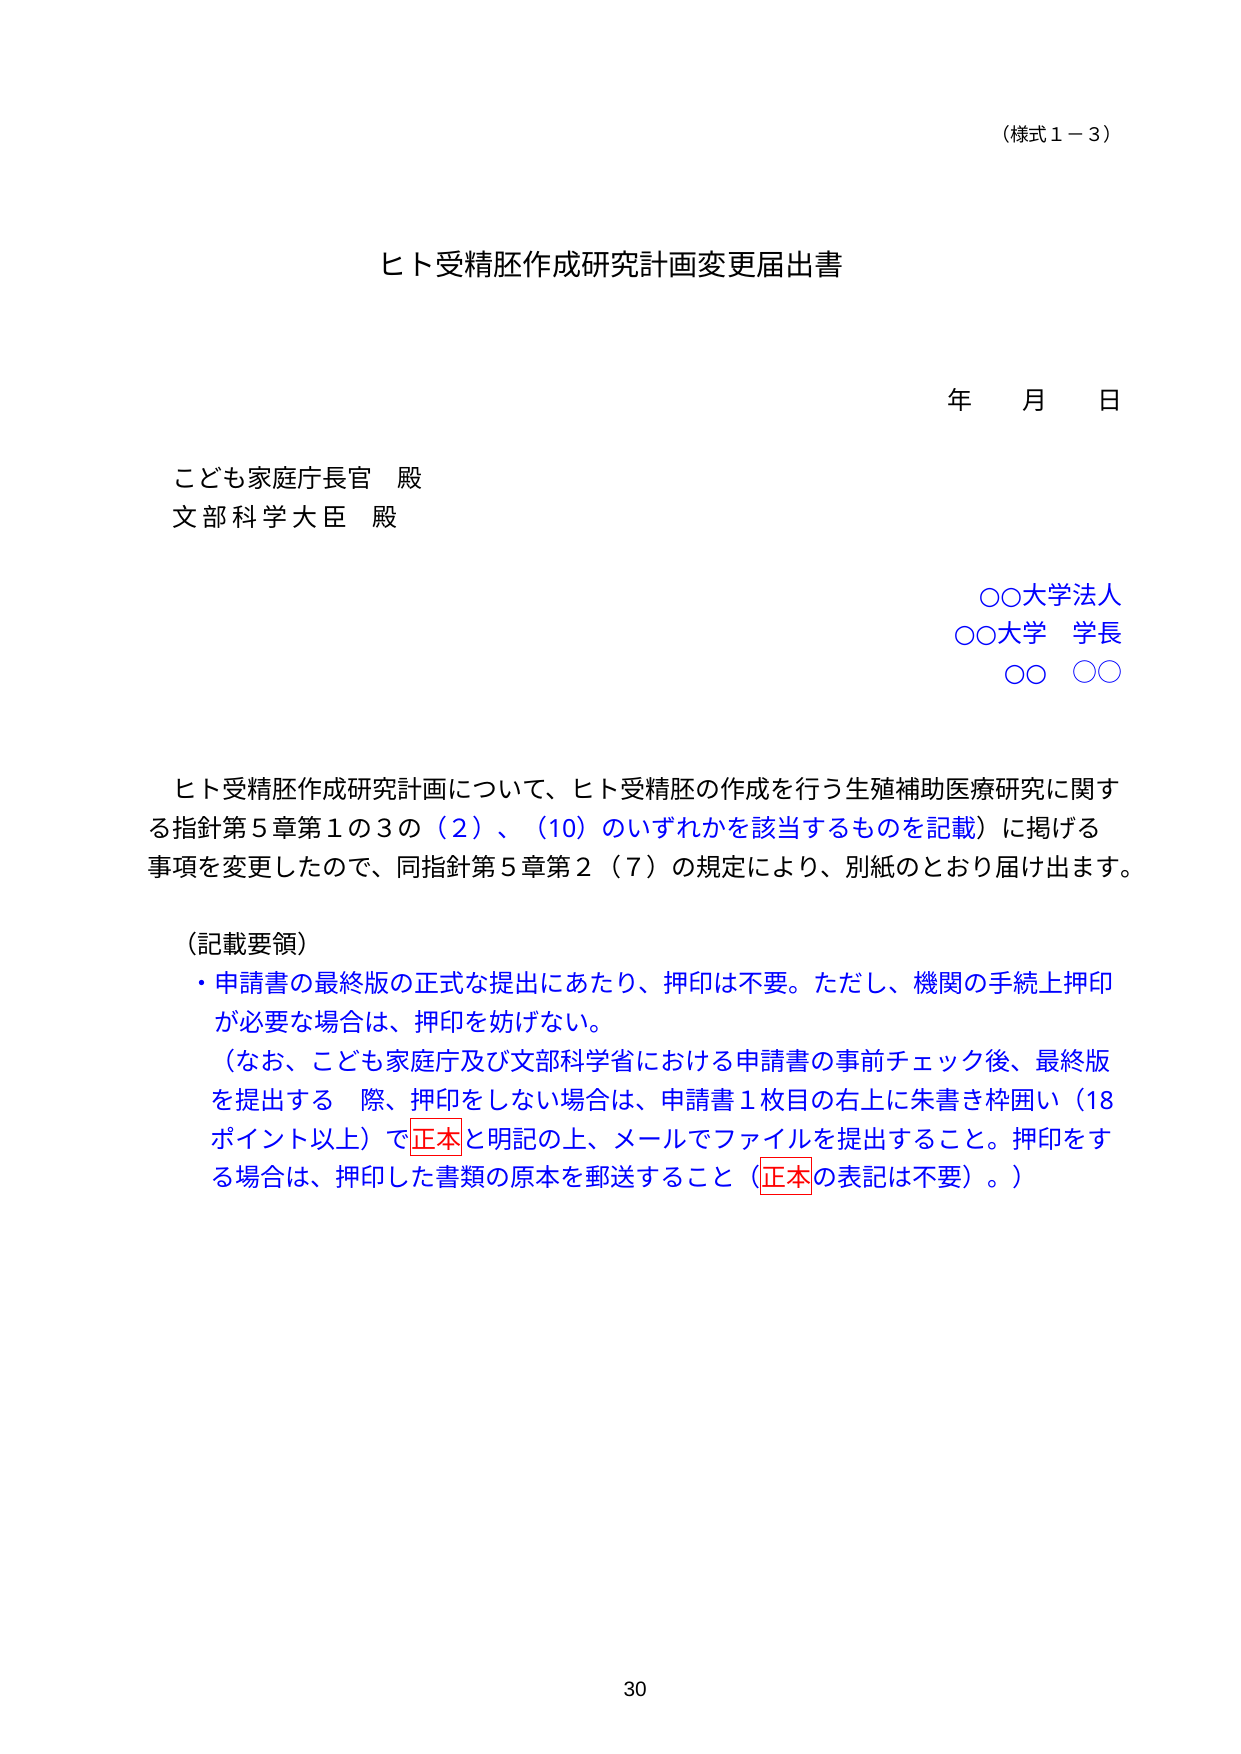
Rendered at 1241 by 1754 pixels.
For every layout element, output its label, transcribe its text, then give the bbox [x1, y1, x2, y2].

text ・申請書の最終版の正式な提出にあたり、押印は不要。ただし、機関の手続上押印が必要な場合は、押印を妨げない。 [189, 962, 1122, 1040]
text ヒト受精胚作成研究計画について、ヒト受精胚の作成を行う生殖補助医療研究に関する指針第５章第１の３の（２）、（10）のいずれかを該当するものを記載）に掲げる事項を変更したので、同指針第５章第２（７）の規定により、別紙のとおり届け出ます。 [148, 768, 1122, 885]
text （なお、こども家庭庁及び文部科学省における申請書の事前チェック後、最終版を提出する 際、押印をしない場合は、申請書１枚目の右上に朱書き枠囲い（18ポイント以上）で正本と明記の上、メールでファイルを提出すること。押印をする場合は、押印した書類の原本を郵送すること（正本の表記は不要）。） [210, 1040, 1122, 1196]
text （様式１－３） [148, 119, 1122, 146]
text ○○ ○○ [148, 652, 1122, 690]
text ○○大学法人 [148, 574, 1122, 613]
text 年 月 日 [148, 379, 1122, 418]
text 文部科学大臣 殿 [148, 496, 1122, 535]
text ○○大学 学長 [148, 613, 1122, 652]
text （記載要領） [148, 923, 1122, 962]
text こども家庭庁長官 殿 [148, 457, 1122, 496]
subtitle ヒト受精胚作成研究計画変更届出書 [231, 224, 1122, 302]
